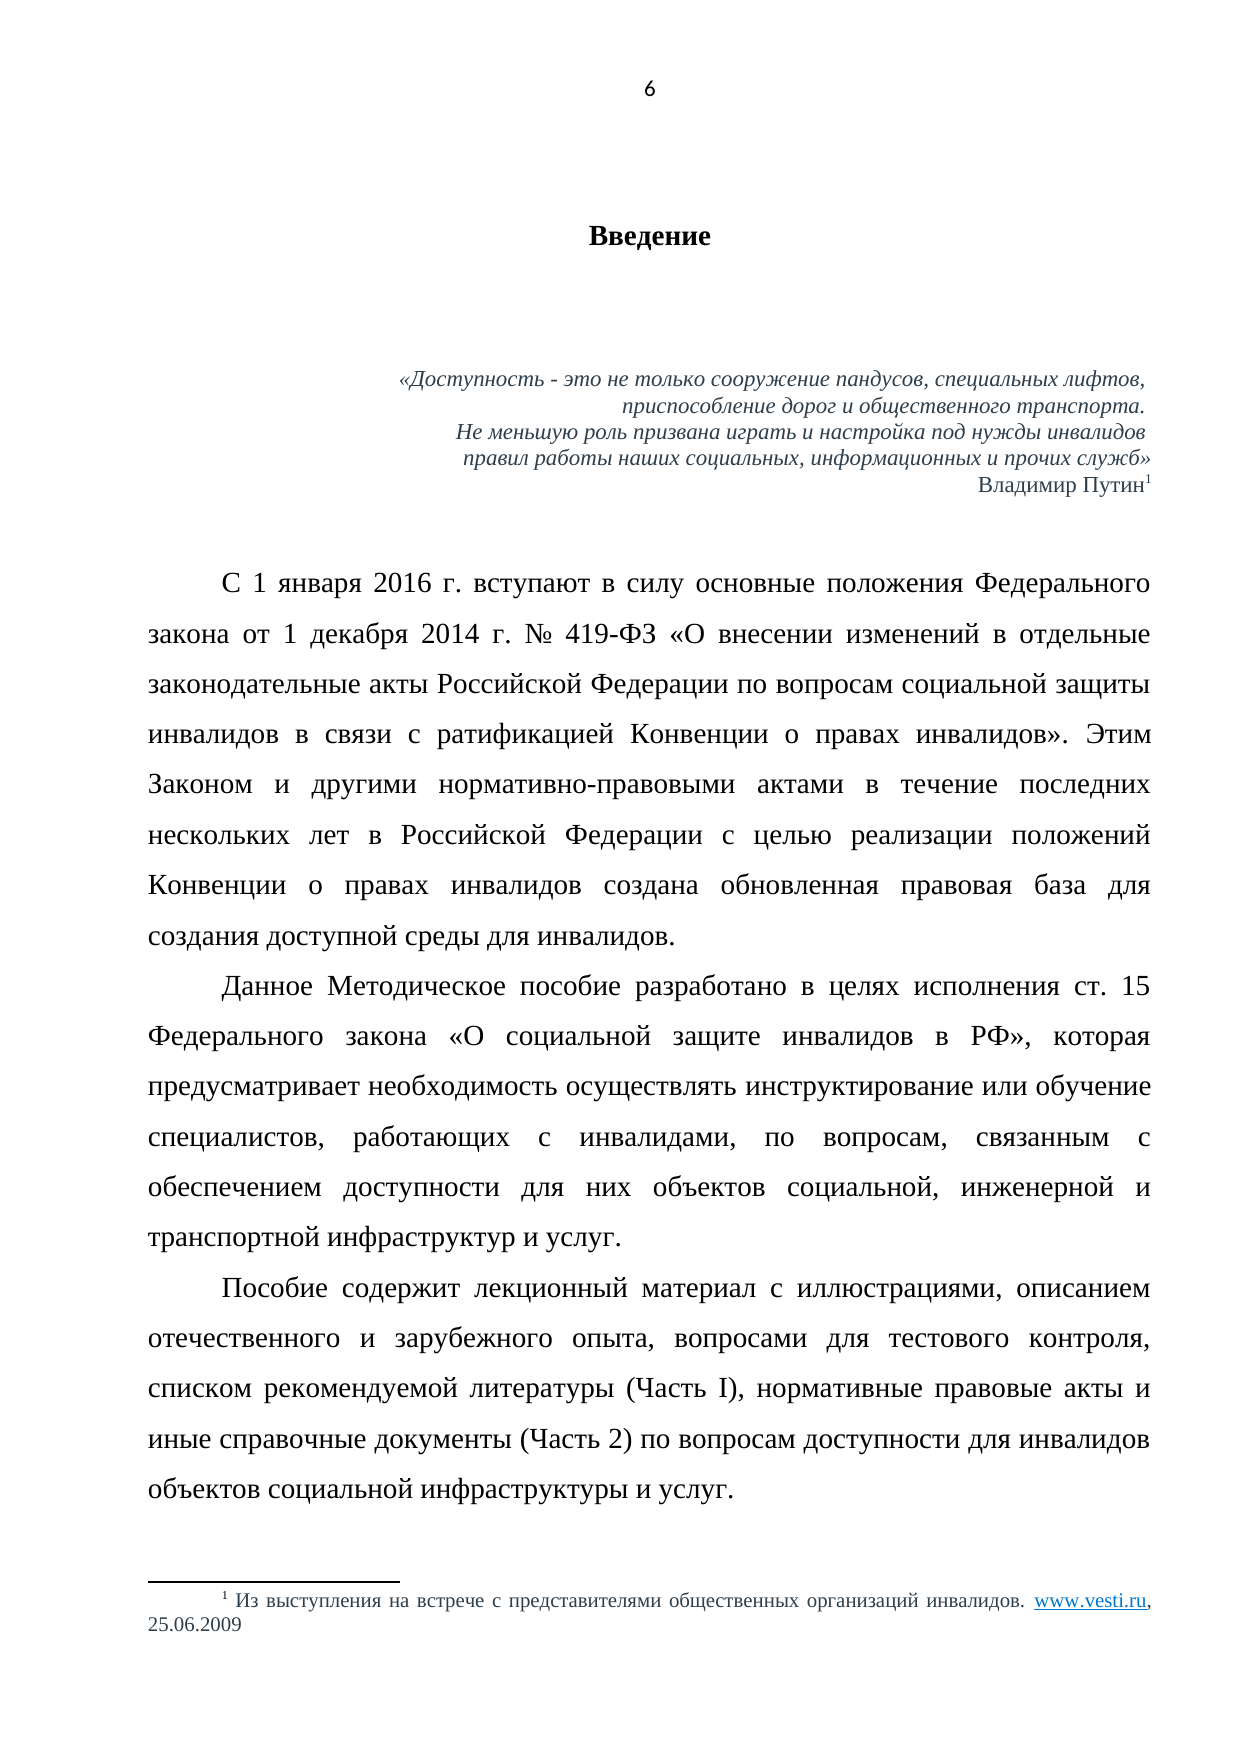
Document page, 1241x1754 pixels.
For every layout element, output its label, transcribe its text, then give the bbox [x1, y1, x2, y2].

text «Доступность - это не только сооружение пандусов, специальных лифтов, приспособление дорог и общественного транспорта. Не меньшую роль призвана играть и настройка под нужды инвалидов правил работы наших социальных, информационных и прочих служб» Владимир Путин [148, 365, 1152, 497]
text Данное Методическое пособие разработано в целях исполнения ст. 15 Федерального закона «О социальной защите инвалидов в РФ», которая предусматривает необходимость осуществлять инструктирование или обучение специалистов, работающих с инвалидами, по вопросам, связанным с обеспечением доступности для них объектов социальной, инженерной и транспортной инфраструктур и услуг. [148, 968, 1152, 1253]
text Пособие содержит лекционный материал с иллюстрациями, описанием отечественного и зарубежного опыта, вопросами для тестового контроля, списком рекомендуемой литературы (Часть I), нормативные правовые акты и иные справочные документы (Часть 2) по вопросам доступности для инвалидов объектов социальной инфраструктуры и услуг. [148, 1270, 1152, 1504]
text С 1 января 2016 г. вступают в силу основные положения Федерального закона от 1 декабря . № 419-ФЗ «О внесении изменений в отдельные законодательные акты Российской Федерации по вопросам социальной защиты инвалидов в связи с ратификацией Конвенции о правах инвалидов». Этим Законом и другими нормативно-правовыми актами в течение последних нескольких лет в Российской Федерации с целью реализации положений Конвенции о правах инвалидов создана обновленная правовая база для создания доступной среды для инвалидов. [148, 565, 1152, 951]
text Введение [148, 218, 1152, 251]
